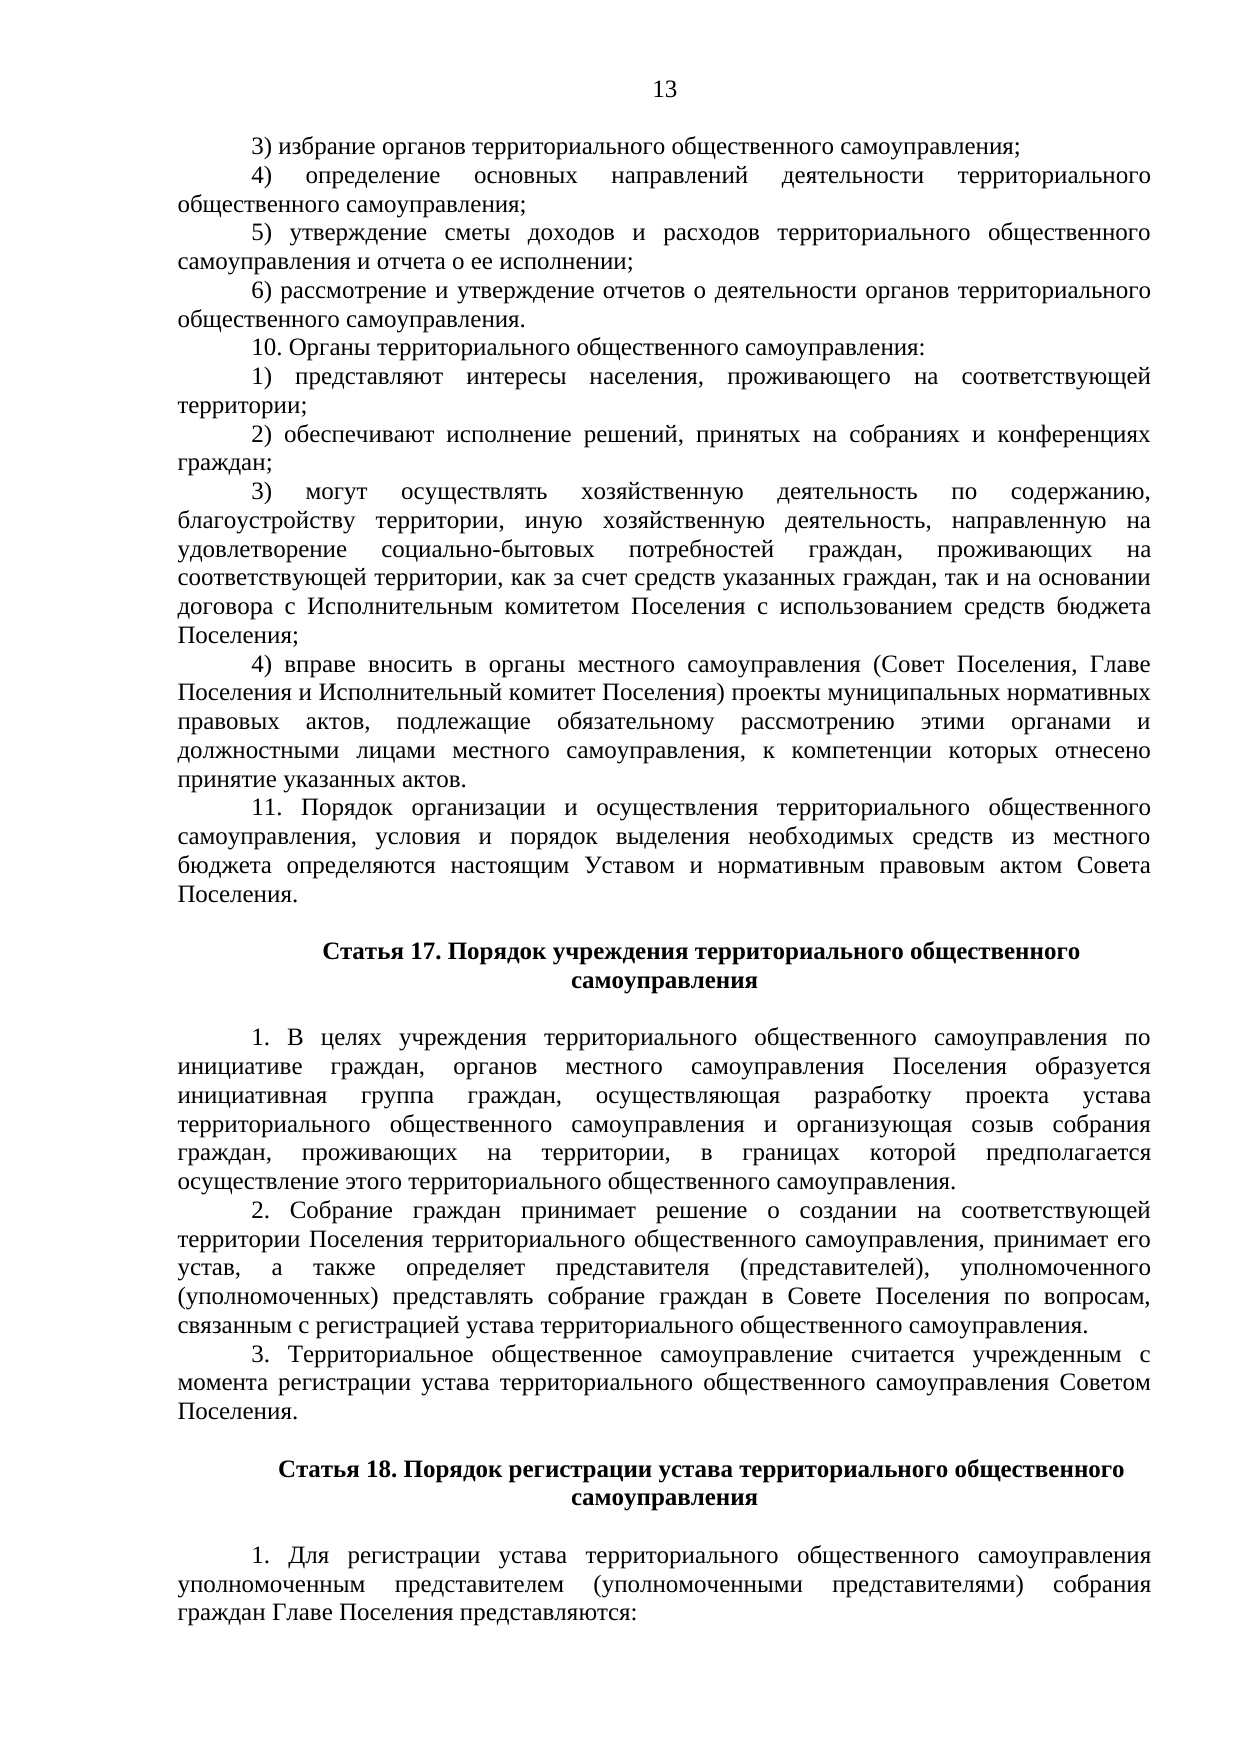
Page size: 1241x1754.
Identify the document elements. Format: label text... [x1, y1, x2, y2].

text 2. Собрание граждан принимает решение о создании на соответствующей территории Поселения территориального общественного самоуправления, принимает его устав, а также определяет представителя (представителей), уполномоченного (уполномоченных) представлять собрание граждан в Совете Поселения по вопросам, связанным с регистрацией устава территориального общественного самоуправления. [177, 1195, 1152, 1339]
text 2) обеспечивают исполнение решений, принятых на собраниях и конференциях граждан; [177, 419, 1152, 476]
text 3) избрание органов территориального общественного самоуправления; [177, 131, 1152, 160]
text 10. Органы территориального общественного самоуправления: [177, 332, 1152, 361]
text 1. Для регистрации устава территориального общественного самоуправления уполномоченным представителем (уполномоченными представителями) собрания граждан Главе Поселения представляются: [177, 1540, 1152, 1626]
text 4) вправе вносить в органы местного самоуправления (Совет Поселения, Главе Поселения и Исполнительный комитет Поселения) проекты муниципальных нормативных правовых актов, подлежащие обязательному рассмотрению этими органами и должностными лицами местного самоуправления, к компетенции которых отнесено принятие указанных актов. [177, 649, 1152, 792]
text Статья 18. Порядок регистрации устава территориального общественного самоуправления [177, 1454, 1152, 1511]
text 5) утверждение сметы доходов и расходов территориального общественного самоуправления и отчета о ее исполнении; [177, 217, 1152, 275]
text 1. В целях учреждения территориального общественного самоуправления по инициативе граждан, органов местного самоуправления Поселения образуется инициативная группа граждан, осуществляющая разработку проекта устава территориального общественного самоуправления и организующая созыв собрания граждан, проживающих на территории, в границах которой предполагается осуществление этого территориального общественного самоуправления. [177, 1022, 1152, 1195]
text Статья 17. Порядок учреждения территориального общественного самоуправления [177, 936, 1152, 994]
text 1) представляют интересы населения, проживающего на соответствующей территории; [177, 361, 1152, 419]
text 3) могут осуществлять хозяйственную деятельность по содержанию, благоустройству территории, иную хозяйственную деятельность, направленную на удовлетворение социально-бытовых потребностей граждан, проживающих на соответствующей территории, как за счет средств указанных граждан, так и на основании договора с Исполнительным комитетом Поселения с использованием средств бюджета Поселения; [177, 476, 1152, 649]
text 11. Порядок организации и осуществления территориального общественного самоуправления, условия и порядок выделения необходимых средств из местного бюджета определяются настоящим Уставом и нормативным правовым актом Совета Поселения. [177, 792, 1152, 907]
text 3. Территориальное общественное самоуправление считается учрежденным с момента регистрации устава территориального общественного самоуправления Советом Поселения. [177, 1339, 1152, 1425]
text 6) рассмотрение и утверждение отчетов о деятельности органов территориального общественного самоуправления. [177, 275, 1152, 332]
text 4) определение основных направлений деятельности территориального общественного самоуправления; [177, 160, 1152, 217]
